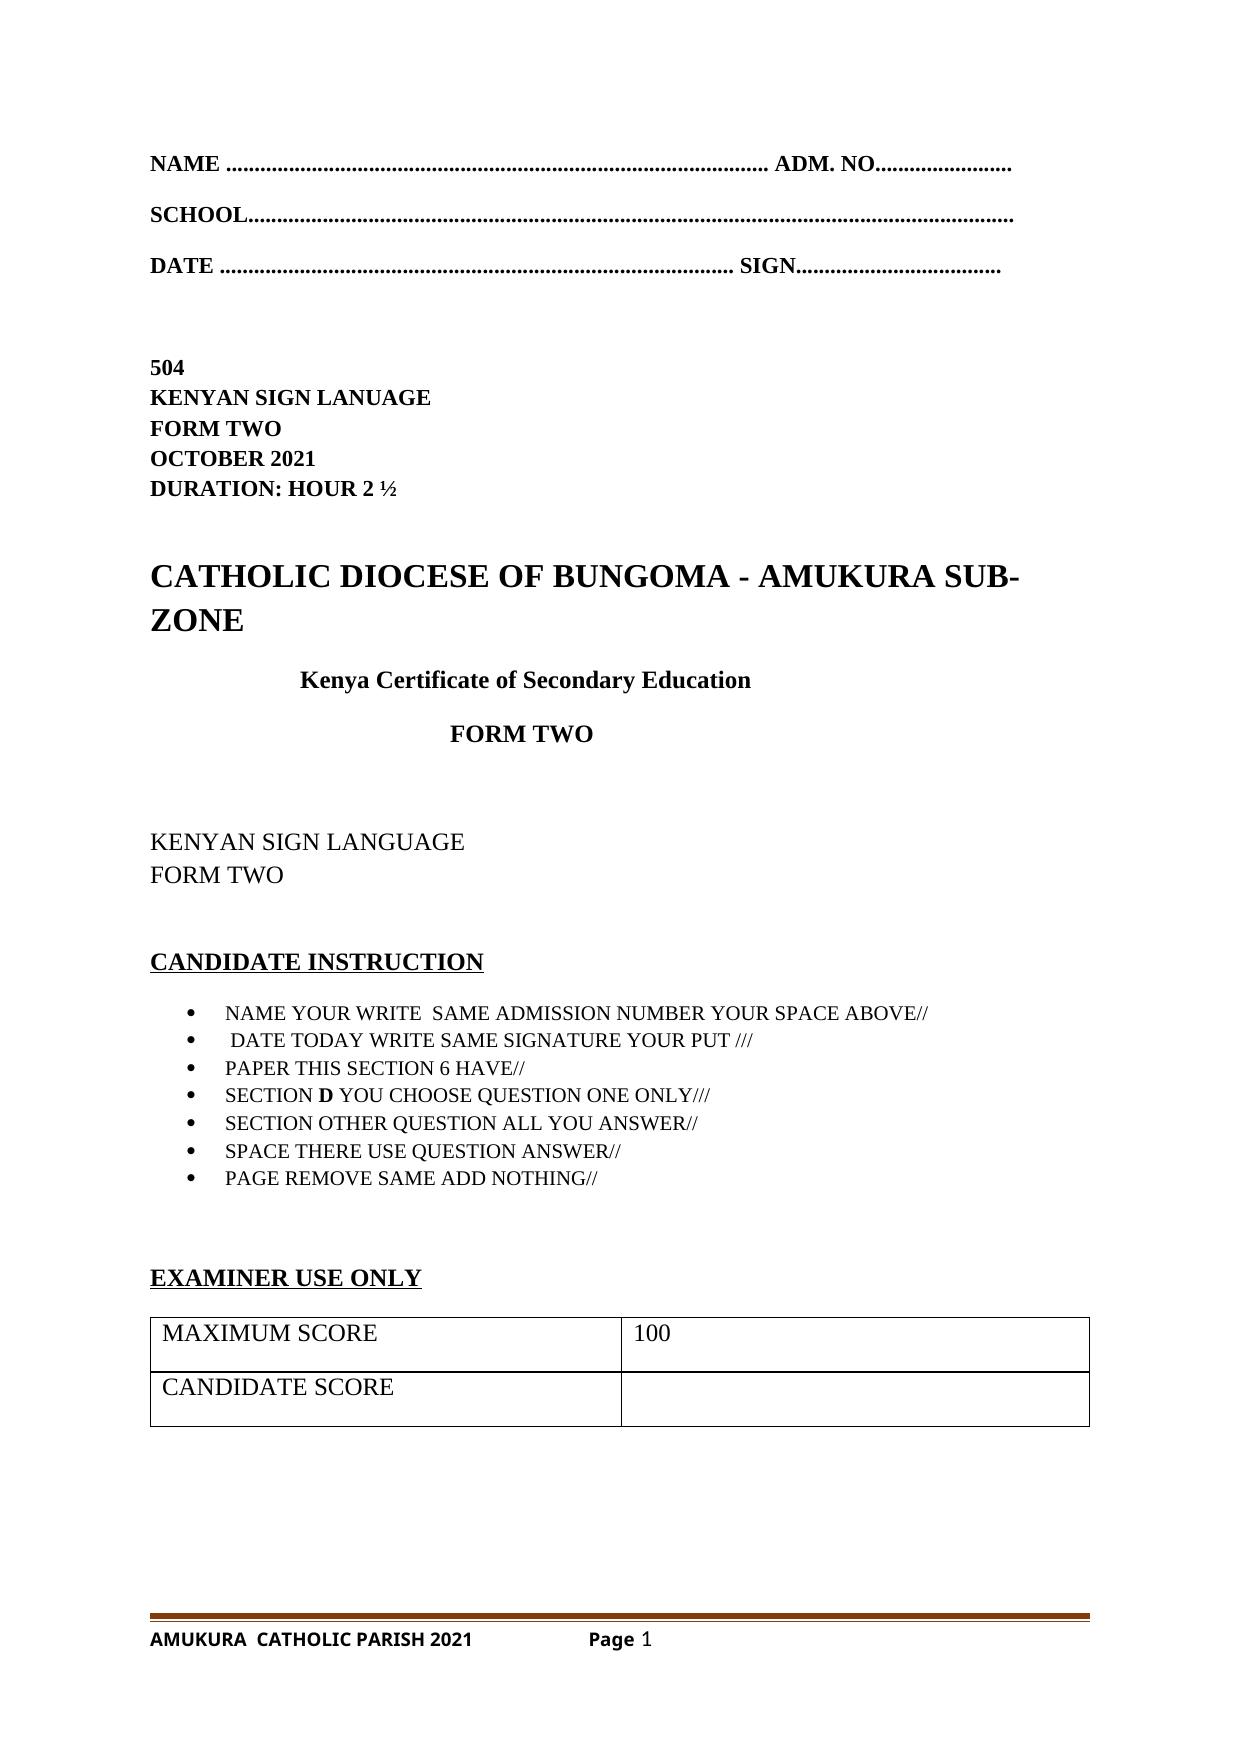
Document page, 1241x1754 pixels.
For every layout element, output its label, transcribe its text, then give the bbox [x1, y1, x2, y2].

list DATE TODAY WRITE SAME SIGNATURE YOUR PUT /// [187, 1028, 1090, 1052]
text KENYAN SIGN LANGUAGE [150, 827, 1090, 856]
list SPACE THERE USE QUESTION ANSWER// [187, 1138, 1090, 1163]
text DURATION: HOUR 2 ½ [150, 475, 1090, 501]
text FORM TWO [150, 414, 1090, 441]
list SECTION OTHER QUESTION ALL YOU ANSWER// [187, 1111, 1090, 1135]
list NAME YOUR WRITE SAME ADMISSION NUMBER YOUR SPACE ABOVE// [187, 1001, 1090, 1024]
text CANDIDATE INSTRUCTION [150, 947, 1090, 975]
text FORM TWO [150, 860, 1090, 888]
text KENYAN SIGN LANUAGE [150, 384, 1090, 411]
list PAPER THIS SECTION 6 HAVE// [187, 1056, 1090, 1080]
text FORM TWO [375, 719, 1090, 748]
text OCTOBER 2021 [150, 445, 1090, 471]
table_cell CANDIDATE SCORE [151, 1373, 621, 1426]
text SCHOOL...................................................................................................................................... [150, 201, 1090, 227]
text CATHOLIC DIOCESE OF BUNGOMA - AMUKURA SUB-ZONE [150, 556, 1090, 639]
text Kenya Certificate of Secondary Education [225, 665, 1090, 694]
list SECTION D YOU CHOOSE QUESTION ONE ONLY/// [187, 1083, 1090, 1107]
table_cell [622, 1373, 1089, 1426]
text DATE .......................................................................................... SIGN.................................... [150, 252, 1090, 278]
table_header MAXIMUM SCORE [151, 1318, 621, 1371]
table_header 100 [622, 1318, 1089, 1371]
text 504 [150, 354, 1090, 381]
text NAME ............................................................................................... ADM. NO........................ [150, 150, 1090, 176]
text EXAMINER USE ONLY [150, 1263, 1090, 1292]
list PAGE REMOVE SAME ADD NOTHING// [187, 1166, 1090, 1190]
